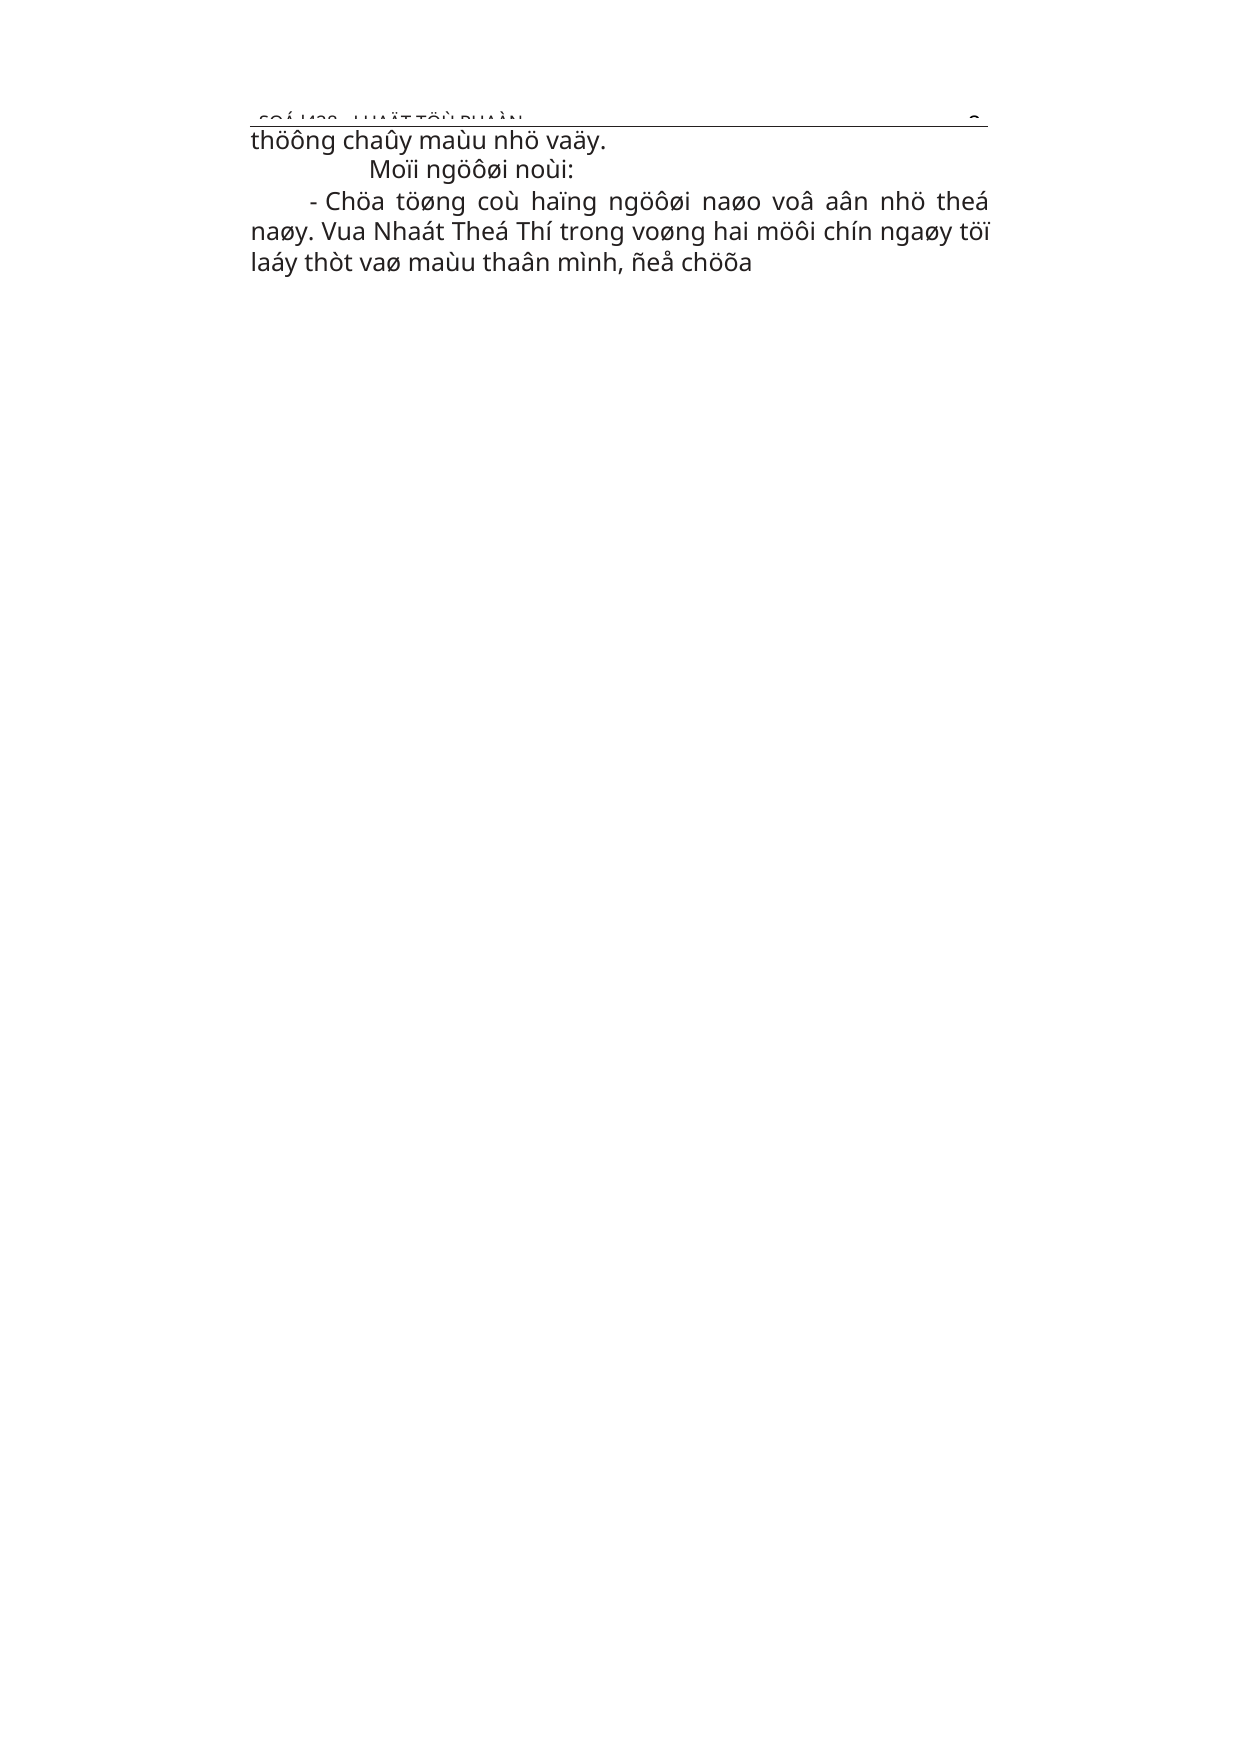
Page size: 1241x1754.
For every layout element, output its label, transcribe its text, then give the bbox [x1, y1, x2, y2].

list Chöa töøng coù haïng ngöôøi naøo voâ aân nhö theá naøy. Vua Nhaát Theá Thí trong voøng hai möôi chín ngaøy töï laáy thòt vaø maùu thaân mình, ñeå chöõa [250, 186, 990, 279]
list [250, 125, 990, 156]
text Moïi ngöôøi noùi: [368, 156, 1065, 184]
